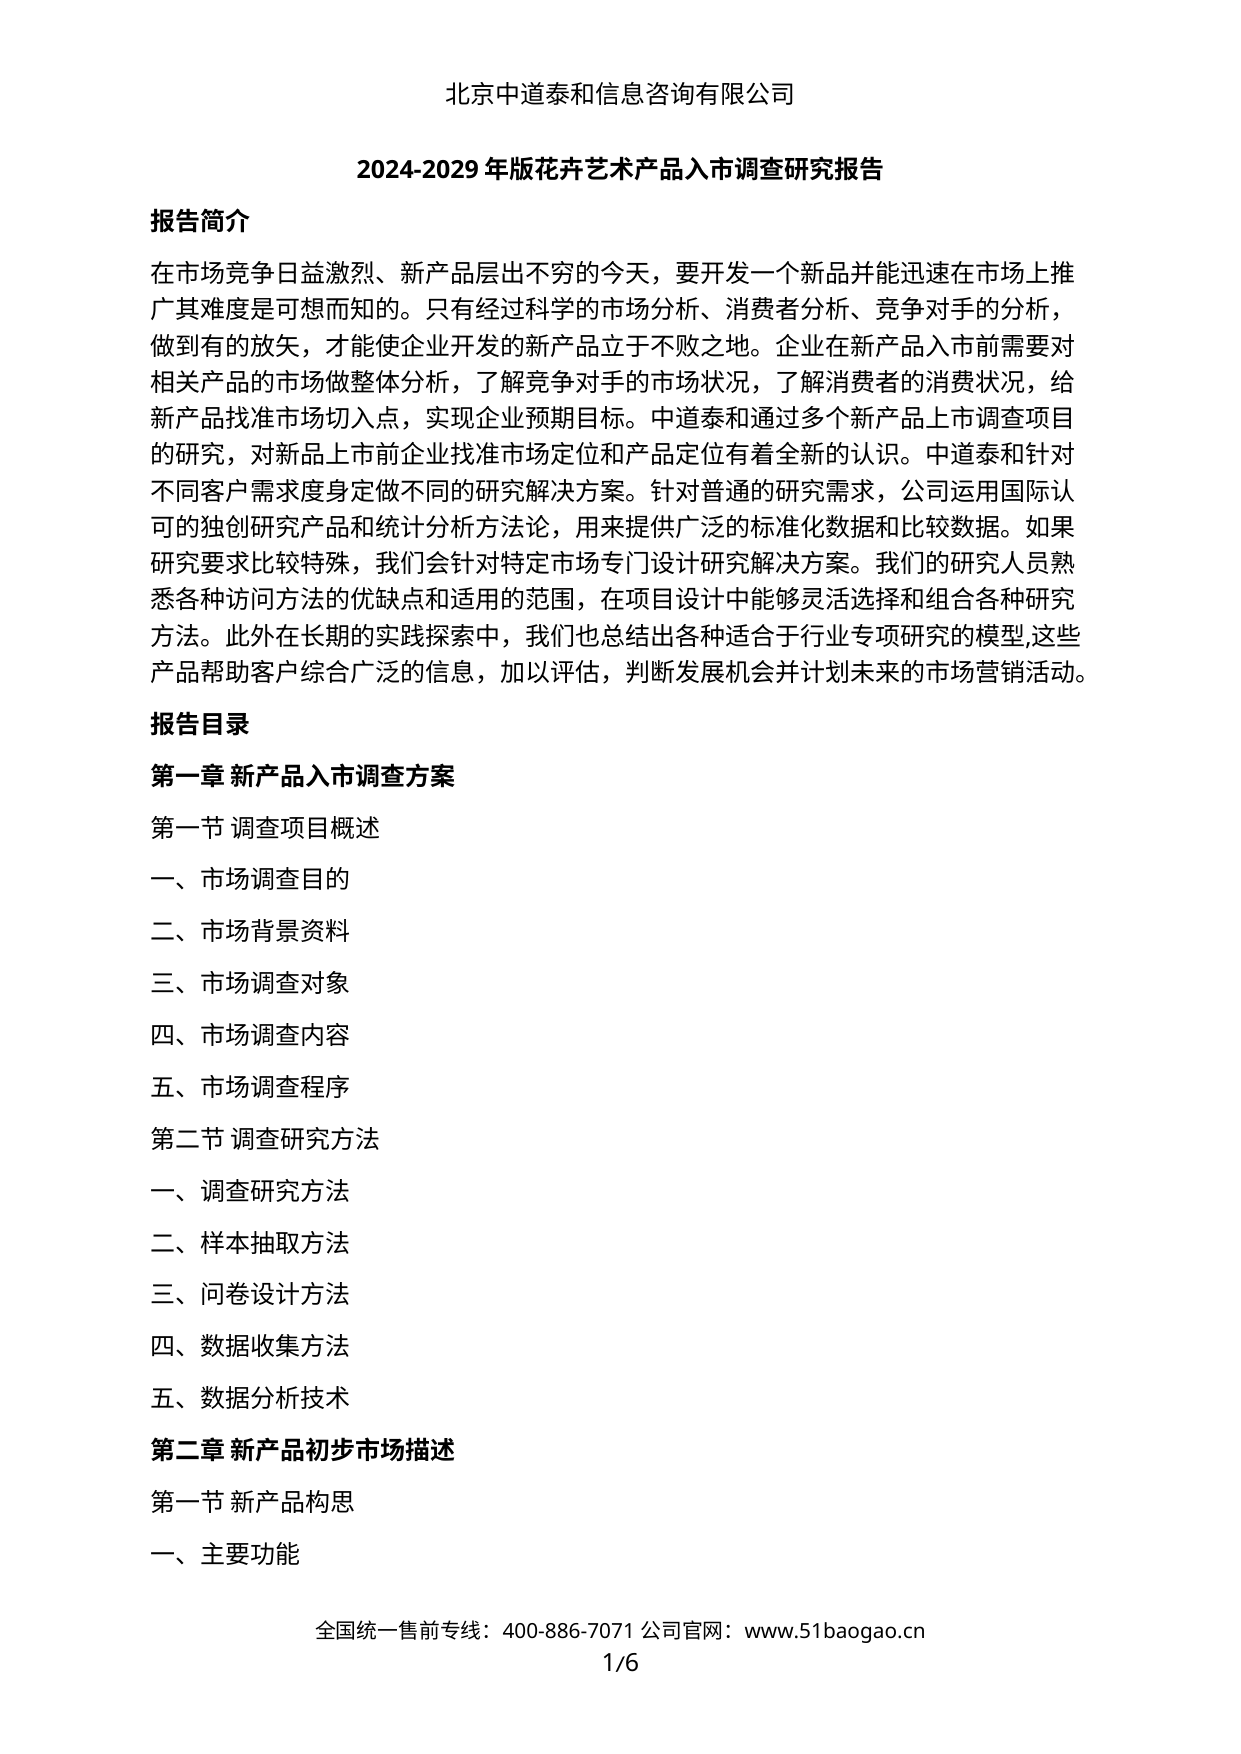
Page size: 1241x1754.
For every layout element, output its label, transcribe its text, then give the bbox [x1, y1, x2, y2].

text 二、市场背景资料 [150, 912, 1090, 948]
text 第一节 新产品构思 [150, 1482, 1090, 1519]
text 报告简介 [150, 202, 1090, 238]
text 二、样本抽取方法 [150, 1223, 1090, 1259]
text 四、数据收集方法 [150, 1327, 1090, 1363]
text 在市场竞争日益激烈、新产品层出不穷的今天，要开发一个新品并能迅速在市场上推广其难度是可想而知的。只有经过科学的市场分析、消费者分析、竞争对手的分析，做到有的放矢，才能使企业开发的新产品立于不败之地。企业在新产品入市前需要对相关产品的市场做整体分析，了解竞争对手的市场状况，了解消费者的消费状况，给新产品找准市场切入点，实现企业预期目标。中道泰和通过多个新产品上市调查项目的研究，对新品上市前企业找准市场定位和产品定位有着全新的认识。中道泰和针对不同客户需求度身定做不同的研究解决方案。针对普通的研究需求，公司运用国际认可的独创研究产品和统计分析方法论，用来提供广泛的标准化数据和比较数据。如果研究要求比较特殊，我们会针对特定市场专门设计研究解决方案。我们的研究人员熟悉各种访问方法的优缺点和适用的范围，在项目设计中能够灵活选择和组合各种研究方法。此外在长期的实践探索中，我们也总结出各种适合于行业专项研究的模型,这些产品帮助客户综合广泛的信息，加以评估，判断发展机会并计划未来的市场营销活动。 [150, 254, 1090, 689]
text 一、调查研究方法 [150, 1171, 1090, 1207]
text 报告目录 [150, 704, 1090, 741]
text 一、主要功能 [150, 1534, 1090, 1571]
text 第二节 调查研究方法 [150, 1119, 1090, 1156]
text 三、市场调查对象 [150, 964, 1090, 1000]
text 四、市场调查内容 [150, 1016, 1090, 1052]
text 第一节 调查项目概述 [150, 808, 1090, 844]
text 三、问卷设计方法 [150, 1275, 1090, 1311]
text 五、数据分析技术 [150, 1379, 1090, 1415]
text 第一章 新产品入市调查方案 [150, 756, 1090, 792]
text 2024-2029年版花卉艺术产品入市调查研究报告 [150, 150, 1090, 186]
text 一、市场调查目的 [150, 860, 1090, 896]
text 第二章 新产品初步市场描述 [150, 1431, 1090, 1467]
text 五、市场调查程序 [150, 1067, 1090, 1104]
